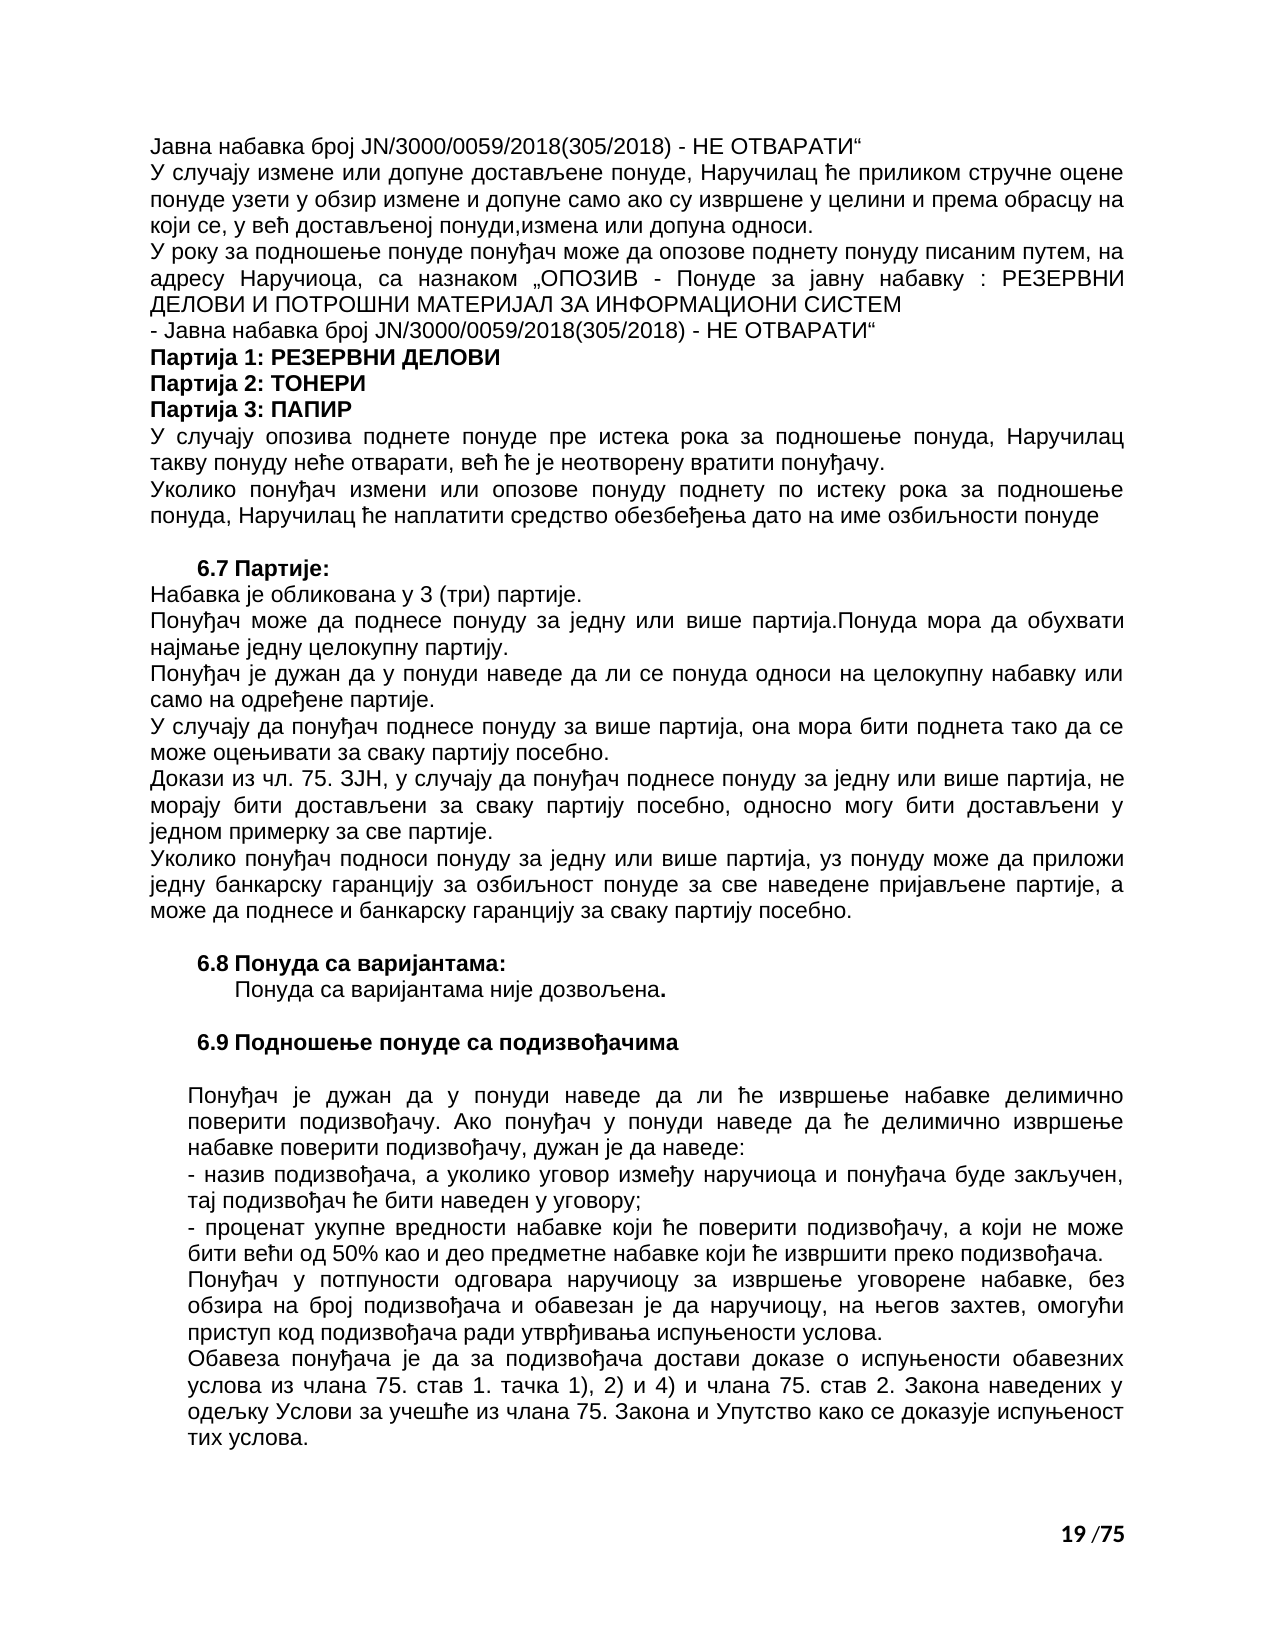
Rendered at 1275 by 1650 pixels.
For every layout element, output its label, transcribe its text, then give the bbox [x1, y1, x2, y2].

text - назив подизвођача, а уколико уговор између наручиоца и понуђача буде закључен, тај подизвођач ће бити наведен у уговору; [187, 1161, 1125, 1213]
list Подношење понуде са подизвођачима [197, 1029, 1125, 1055]
text Партија 1: РЕЗЕРВНИ ДЕЛОВИ [150, 344, 1125, 370]
text Понуда са варијантама није дозвољена. [234, 976, 1125, 1003]
text У случају да понуђач поднесе понуду за више партија, она мора бити поднета тако да се може оцењивати за сваку партију посебно. [150, 713, 1125, 765]
text - Јавна набавка број JN/3000/0059/2018(305/2018) - НЕ ОТВАРАТИ“ [150, 317, 1125, 344]
text Докази из чл. 75. ЗЈН, у случају да понуђач поднесе понуду за једну или више партија, не морају бити достављени за сваку партију посебно, односно могу бити достављени у једном примерку за све партије. [150, 765, 1125, 844]
text У року за подношење понуде понуђач може да опозове поднету понуду писаним путем, на адресу Наручиоца, са назнаком „ОПОЗИВ - Понуде за јавну набавку : РЕЗЕРВНИ ДЕЛОВИ И ПОТРОШНИ МАТЕРИЈАЛ ЗА ИНФОРМАЦИОНИ СИСТЕМ [150, 238, 1125, 317]
text Обавеза понуђача је да за подизвођача достави доказе о испуњености обавезних услова из члана 75. став 1. тачка 1), 2) и 4) и члана 75. став 2. Закона наведених у одељку Услови за учешће из члана 75. Закона и Упутство како се доказује испуњеност тих услова. [187, 1345, 1125, 1451]
text Уколико понуђач измени или опозове понуду поднету по истеку рока за подношење понуда, Наручилац ће наплатити средство обезбеђења дато на име озбиљности понуде [150, 476, 1125, 528]
text Уколико понуђач подноси понуду за једну или више партија, уз понуду може да приложи једну банкарску гаранцију за озбиљност понуде за све наведене пријављене партије, а може да поднесе и банкарску гаранцију за сваку партију посебно. [150, 844, 1125, 923]
list Партије: [197, 554, 1125, 581]
text Понуђач може да поднесе понуду за једну или више партија.Понуда мора да обухвати најмање једну целокупну партију. [150, 607, 1125, 660]
text Понуђач у потпуности одговара наручиоцу за извршење уговорене набавке, без обзира на број подизвођача и обавезан је да наручиоцу, на његов захтев, омогући приступ код подизвођача ради утврђивања испуњености услова. [187, 1266, 1125, 1345]
text У случају опозива поднете понуде пре истека рока за подношење понуда, Наручилац такву понуду неће отварати, већ ће је неотворену вратити понуђачу. [150, 423, 1125, 476]
text Јавна набавка број JN/3000/0059/2018(305/2018) - НЕ ОТВАРАТИ“ [150, 133, 1125, 159]
text Партија 3: ПАПИР [150, 396, 1125, 423]
text Понуђач је дужан да у понуди наведе да ли се понуда односи на целокупну набавку или само на одређене партије. [150, 660, 1125, 713]
text Набавка је обликована у 3 (три) партије. [150, 581, 1125, 607]
list Понуда са варијантама: [197, 950, 1125, 976]
text У случају измене или допуне достављене понуде, Наручилац ће приликом стручне оцене понуде узети у обзир измене и допуне само ако су извршене у целини и према обрасцу на који се, у већ достављеној понуди,измена или допуна односи. [150, 159, 1125, 238]
text - проценат укупне вредности набавке који ће поверити подизвођачу, а који не може бити већи од 50% као и део предметне набавке који ће извршити преко подизвођача. [187, 1213, 1125, 1266]
text Понуђач је дужан да у понуди наведе да ли ће извршење набавке делимично поверити подизвођачу. Ако понуђач у понуди наведе да ће делимично извршење набавке поверити подизвођачу, дужан је да наведе: [187, 1082, 1125, 1161]
text Партија 2: ТОНЕРИ [150, 370, 1125, 396]
